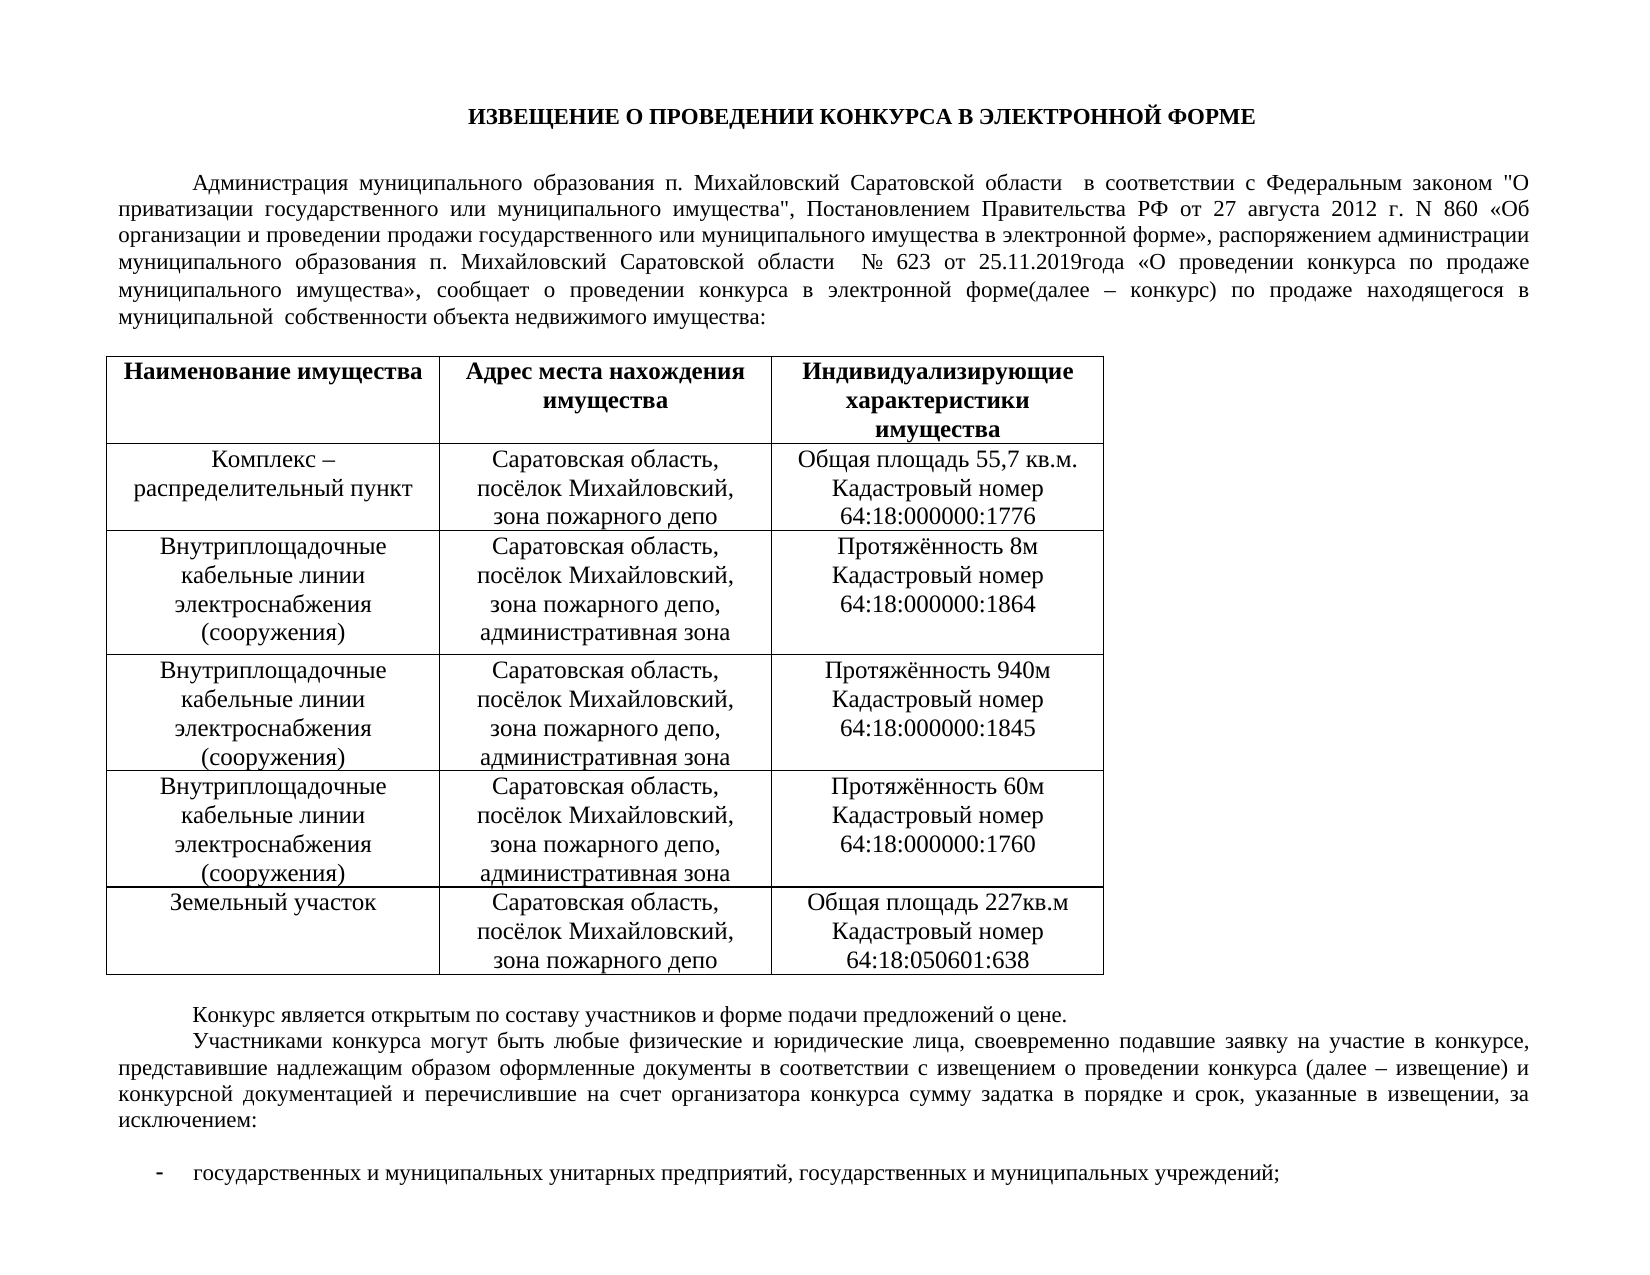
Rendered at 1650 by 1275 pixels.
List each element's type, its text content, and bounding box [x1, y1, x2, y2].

table_header Наименование имущества [107, 357, 439, 443]
text Конкурс является открытым по составу участников и форме подачи предложений о цене. [118, 1001, 1532, 1027]
table_cell Внутриплощадочные кабельные линии электроснабжения (сооружения) [107, 771, 439, 886]
table_cell Протяжённость 8м Кадастровый номер 64:18:000000:1864 [772, 531, 1103, 654]
text ИЗВЕЩЕНИЕ О ПРОВЕДЕНИИ КОНКУРСА В ЭЛЕКТРОННОЙ ФОРМЕ [192, 103, 1532, 130]
text Администрация муниципального образования п. Михайловский Саратовской области в соответствии с Федеральным законом "О приватизации государственного или муниципального имущества", Постановлением Правительства РФ от 27 августа 2012 г. N 860 «Об организации и проведении продажи государственного или муниципального имущества в электронной форме», распоряжением администрации муниципального образования п. Михайловский Саратовской области № 623 от 25.11.2019года «О проведении конкурса по продаже муниципального имущества», сообщает о проведении конкурса в электронной форме(далее – конкурс) по продаже находящегося в муниципальной собственности объекта недвижимого имущества: [118, 169, 1532, 329]
table_cell Саратовская область, посёлок Михайловский, зона пожарного депо [440, 888, 771, 974]
table_cell Внутриплощадочные кабельные линии электроснабжения (сооружения) [107, 531, 439, 654]
text Участниками конкурса могут быть любые физические и юридические лица, своевременно подавшие заявку на участие в конкурсе, представившие надлежащим образом оформленные документы в соответствии с извещением о проведении конкурса (далее – извещение) и конкурсной документацией и перечислившие на счет организатора конкурса сумму задатка в порядке и срок, указанные в извещении, за исключением: [118, 1027, 1532, 1133]
table_header Адрес места нахождения имущества [440, 357, 771, 443]
table_cell Саратовская область, посёлок Михайловский, зона пожарного депо, административная зона [440, 655, 771, 770]
table_cell Саратовская область, посёлок Михайловский, зона пожарного депо, административная зона [440, 531, 771, 654]
table_cell Саратовская область, посёлок Михайловский, зона пожарного депо, административная зона [440, 771, 771, 886]
table_header Индивидуализирующие характеристики имущества [772, 357, 1103, 443]
table_cell Комплекс – распределительный пункт [107, 444, 439, 530]
table_cell Земельный участок [107, 888, 439, 974]
table_cell Протяжённость 60м Кадастровый номер 64:18:000000:1760 [772, 771, 1103, 886]
table_cell Общая площадь 55,7 кв.м. Кадастровый номер 64:18:000000:1776 [772, 444, 1103, 530]
list государственных и муниципальных унитарных предприятий, государственных и муниципальных учреждений; [156, 1159, 1532, 1186]
table_cell Протяжённость 940м Кадастровый номер 64:18:000000:1845 [772, 655, 1103, 770]
table_cell Внутриплощадочные кабельные линии электроснабжения (сооружения) [107, 655, 439, 770]
table_cell Общая площадь 227кв.м Кадастровый номер 64:18:050601:638 [772, 888, 1103, 974]
table_cell Саратовская область, посёлок Михайловский, зона пожарного депо [440, 444, 771, 530]
